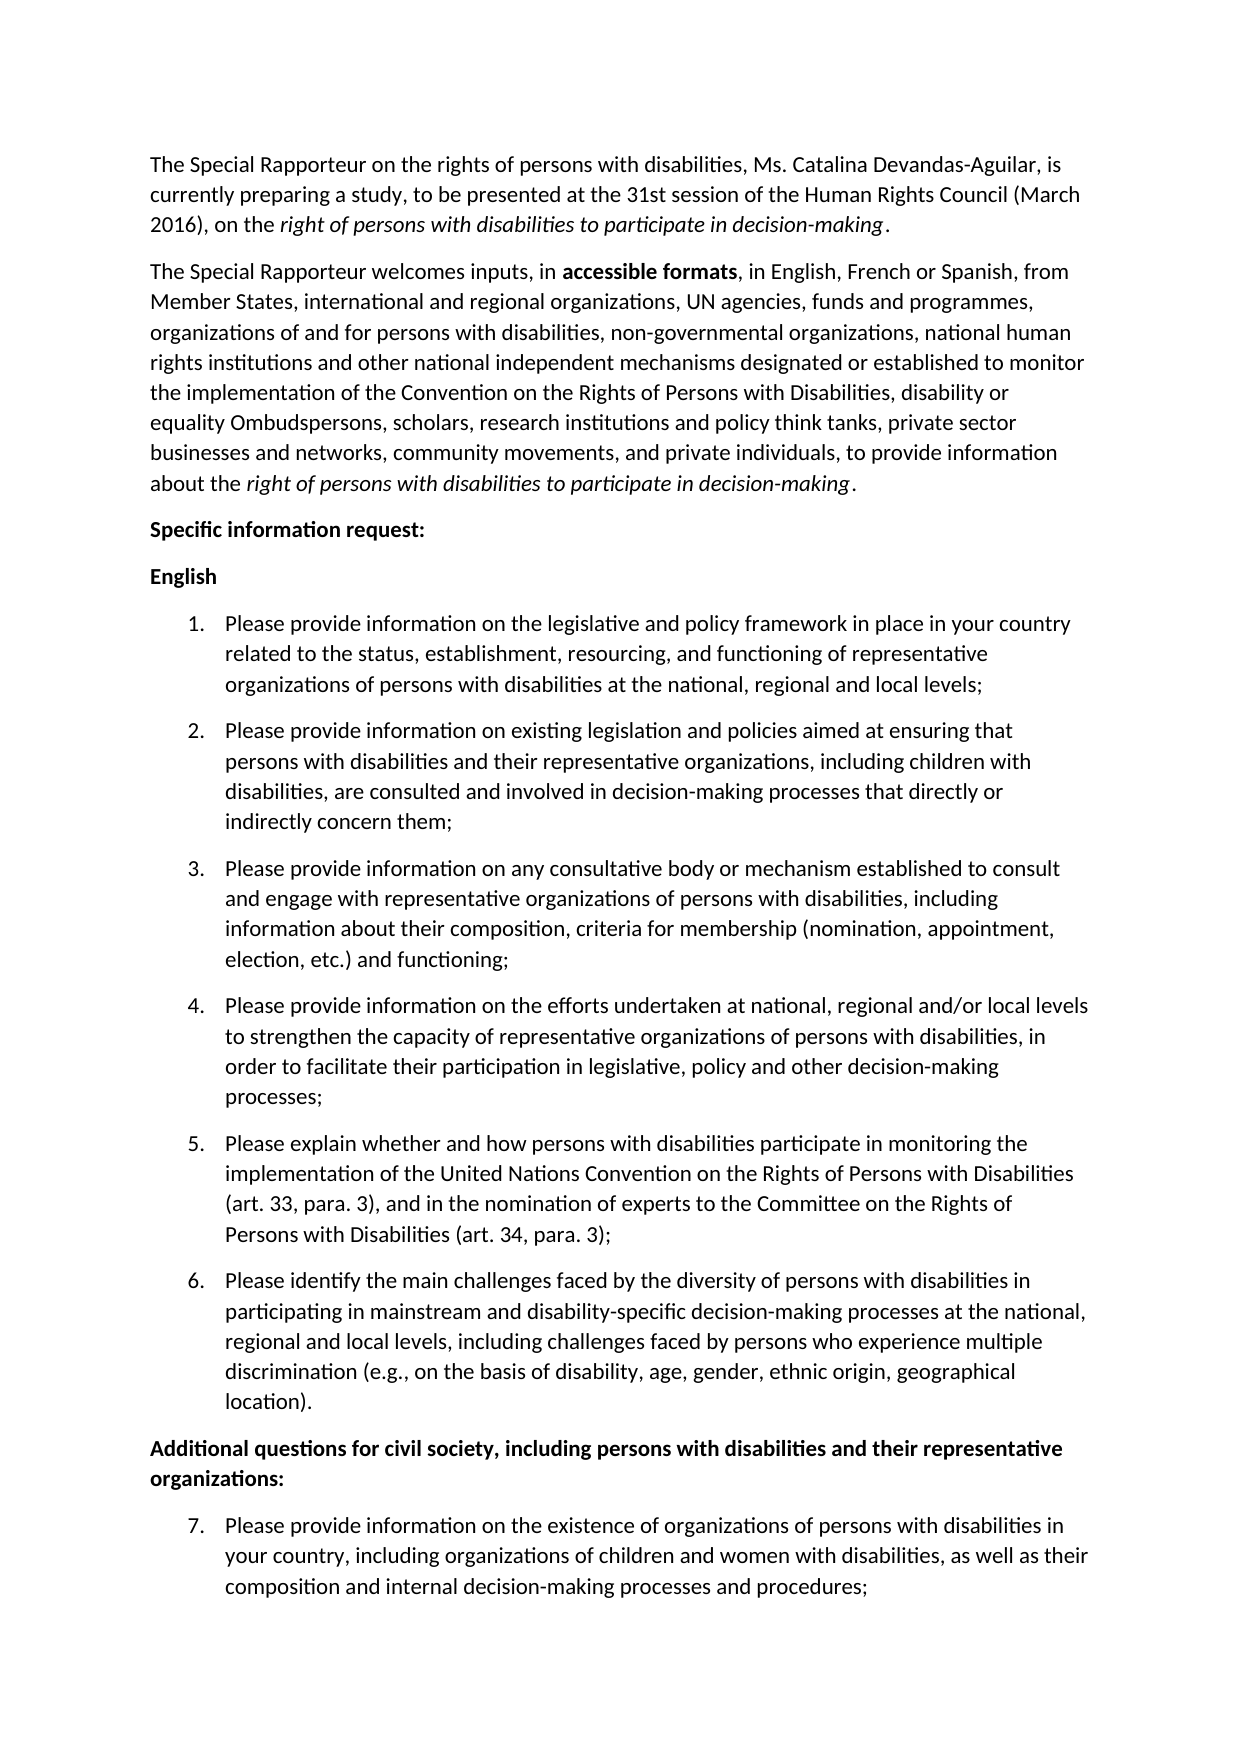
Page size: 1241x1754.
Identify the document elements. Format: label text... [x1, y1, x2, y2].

list Please provide information on existing legislation and policies aimed at ensuring that persons with disabilities and their representative organizations, including children with disabilities, are consulted and involved in decision-making processes that directly or indirectly concern them; [187, 717, 1090, 835]
list Please provide information on the existence of organizations of persons with disabilities in your country, including organizations of children and women with disabilities, as well as their composition and internal decision-making processes and procedures; [187, 1511, 1090, 1600]
text Additional questions for civil society, including persons with disabilities and their representative organizations: [150, 1434, 1090, 1493]
text Specific information request: [150, 516, 1090, 544]
list Please provide information on any consultative body or mechanism established to consult and engage with representative organizations of persons with disabilities, including information about their composition, criteria for membership (nomination, appointment, election, etc.) and functioning; [187, 854, 1090, 973]
list Please provide information on the efforts undertaken at national, regional and/or local levels to strengthen the capacity of representative organizations of persons with disabilities, in order to facilitate their participation in legislative, policy and other decision-making processes; [187, 992, 1090, 1110]
text English [150, 562, 1090, 591]
list Please provide information on the legislative and policy framework in place in your country related to the status, establishment, resourcing, and functioning of representative organizations of persons with disabilities at the national, regional and local levels; [187, 609, 1090, 698]
list Please explain whether and how persons with disabilities participate in monitoring the implementation of the United Nations Convention on the Rights of Persons with Disabilities (art. 33, para. 3), and in the nomination of experts to the Committee on the Rights of Persons with Disabilities (art. 34, para. 3); [187, 1129, 1090, 1248]
text The Special Rapporteur on the rights of persons with disabilities, Ms. Catalina Devandas-Aguilar, is currently preparing a study, to be presented at the 31st session of the Human Rights Council (March 2016), on the right of persons with disabilities to participate in decision-making. [150, 150, 1090, 238]
text The Special Rapporteur welcomes inputs, in accessible formats, in English, French or Spanish, from Member States, international and regional organizations, UN agencies, funds and programmes, organizations of and for persons with disabilities, non-governmental organizations, national human rights institutions and other national independent mechanisms designated or established to monitor the implementation of the Convention on the Rights of Persons with Disabilities, disability or equality Ombudspersons, scholars, research institutions and policy think tanks, private sector businesses and networks, community movements, and private individuals, to provide information about the right of persons with disabilities to participate in decision-making. [150, 257, 1090, 497]
list Please identify the main challenges faced by the diversity of persons with disabilities in participating in mainstream and disability-specific decision-making processes at the national, regional and local levels, including challenges faced by persons who experience multiple discrimination (e.g., on the basis of disability, age, gender, ethnic origin, geographical location). [187, 1267, 1090, 1416]
